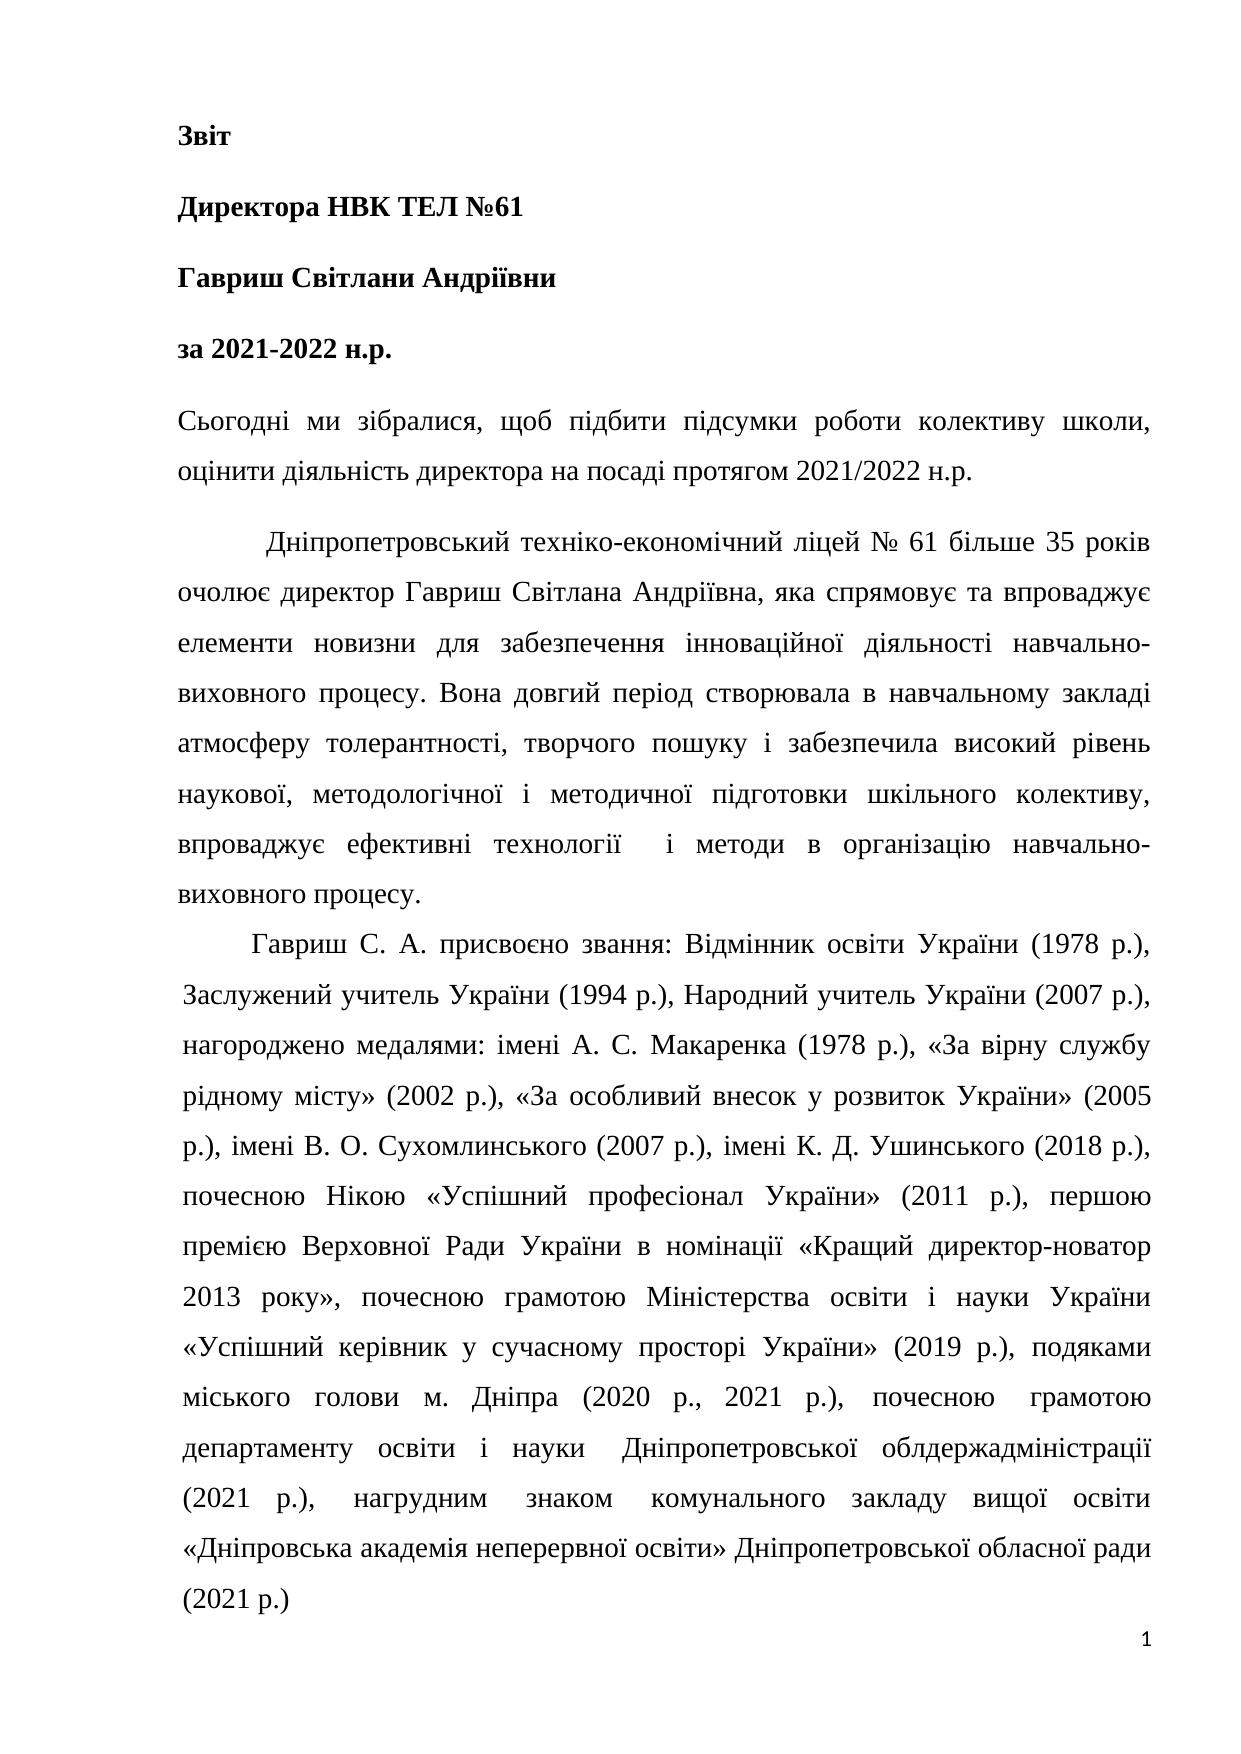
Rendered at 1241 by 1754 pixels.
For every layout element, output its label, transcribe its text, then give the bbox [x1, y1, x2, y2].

list Дніпропетровський техніко-економічний ліцей № 61 більше 35 років очолює директор Гавриш Світлана Андріївна, яка спрямовує та впроваджує елементи новизни для забезпечення інноваційної діяльності навчально-виховного процесу. Вона довгий період створювала в навчальному закладі атмосферу толерантності, творчого пошуку і забезпечила високий рівень наукової, методологічної і методичної підготовки шкільного колективу, впроваджує ефективні технології і методи в організацію навчально-виховного процесу. [177, 524, 1152, 910]
text Звіт [177, 118, 1152, 152]
text Гавриш С. А. присвоєно звання: Відмінник освіти України (1978 р.), Заслужений учитель України (1994 р.), Народний учитель України (2007 р.), нагороджено медалями: імені А. С. Макаренка (1978 р.), «За вірну службу рідному місту» (2002 р.), «За особливий внесок у розвиток України» (2005 р.), імені В. О. Сухомлинського (2007 р.), імені К. Д. Ушинського (2018 р.), почесною Нікою «Успішний професіонал України» (2011 р.), першою премією Верховної Ради України в номінації «Кращий директор-новатор 2013 року», почесною грамотою Міністерства освіти і науки України «Успішний керівник у сучасному просторі України» (2019 р.), подяками міського голови м. Дніпра (2020 р., 2021 р.), почесною грамотою департаменту освіти і науки Дніпропетровської облдержадміністрації (2021 р.), нагрудним знаком комунального закладу вищої освіти «Дніпровська академія неперервної освіти» Дніпропетровської обласної ради (2021 р.) [182, 927, 1152, 1614]
text Директора НВК ТЕЛ №61 [177, 189, 1152, 223]
text Сьогодні ми зібралися, щоб підбити підсумки роботи колективу школи, оцінити діяльність директора на посаді протягом 2021/2022 н.р. [177, 403, 1152, 487]
text Гавриш Світлани Андріївни [177, 260, 1152, 294]
text за 2021-2022 н.р. [177, 332, 1152, 365]
